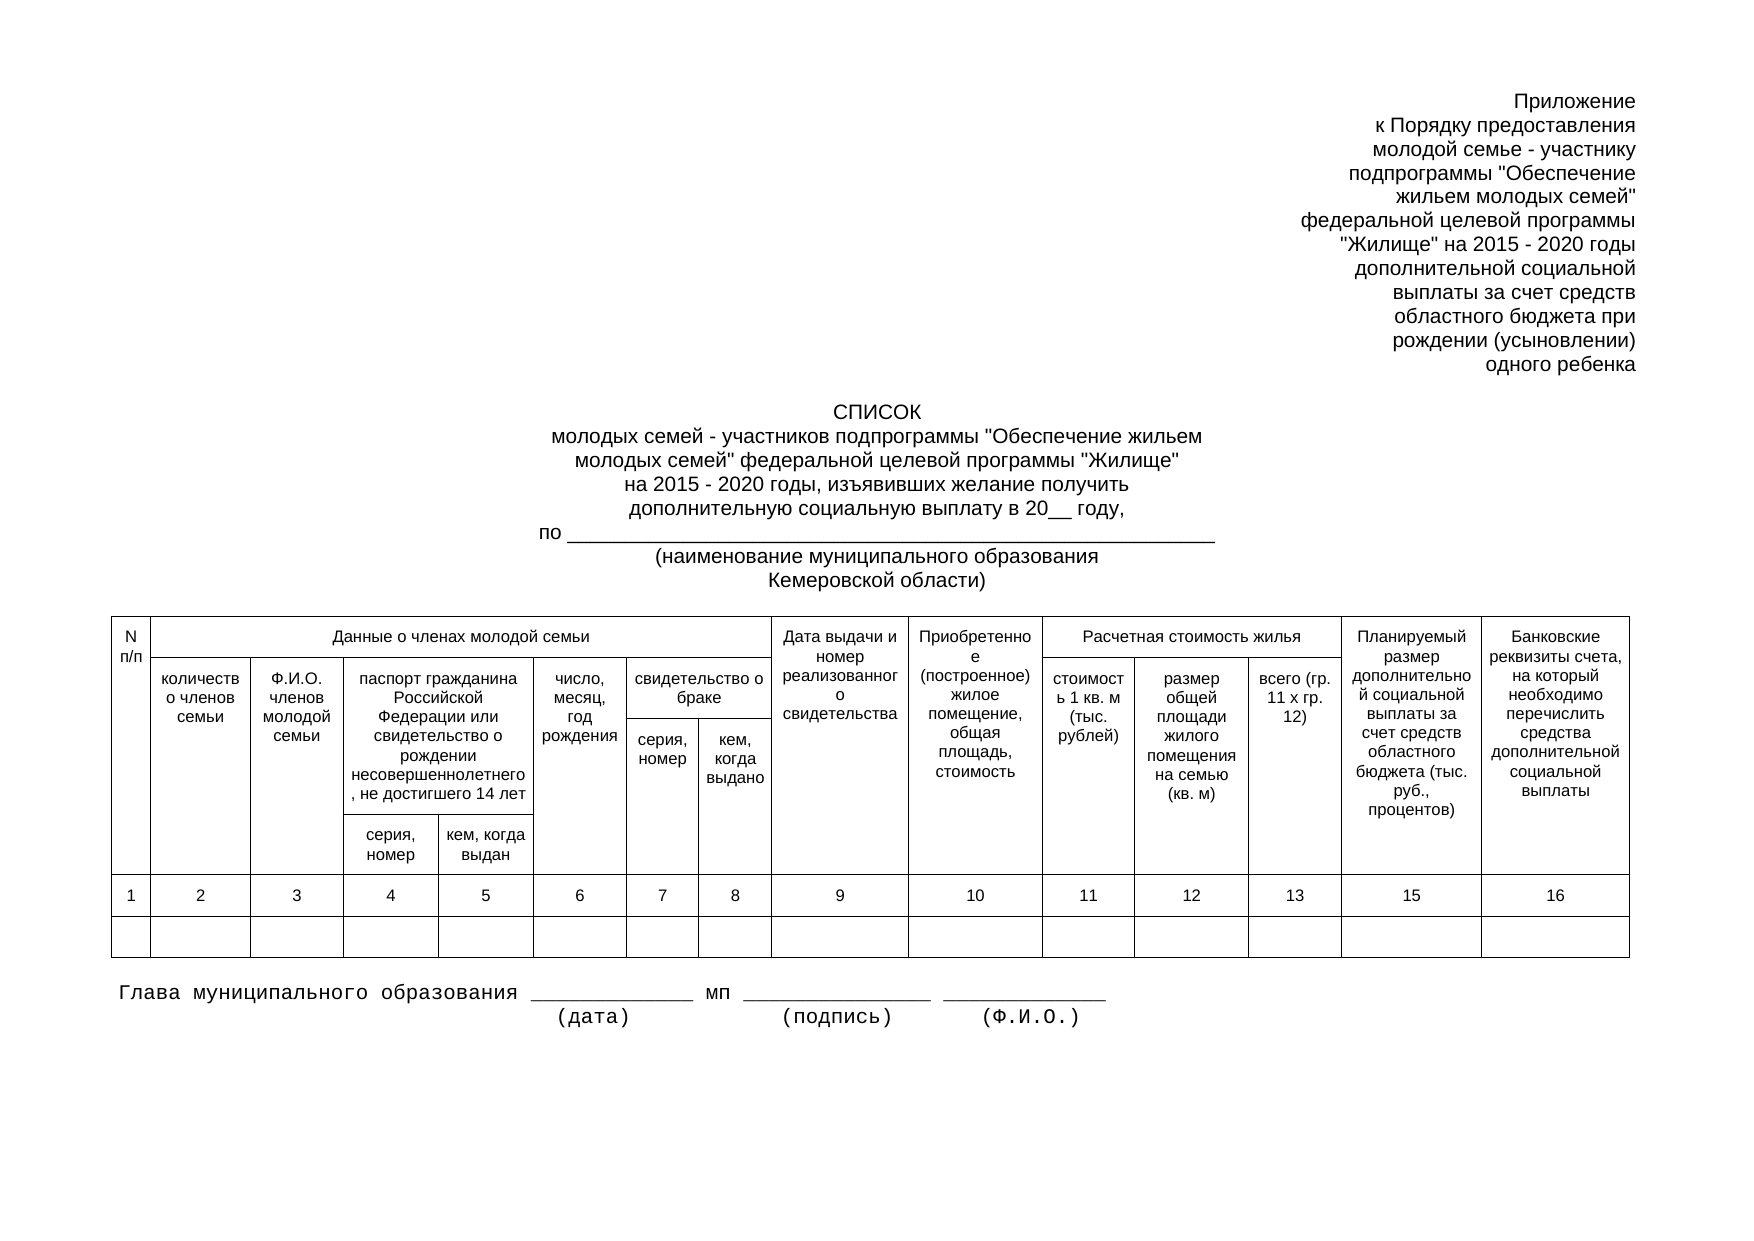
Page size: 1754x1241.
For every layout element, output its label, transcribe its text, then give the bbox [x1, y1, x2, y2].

table_header Расчетная стоимость жилья [1043, 617, 1341, 657]
table_cell [772, 917, 908, 957]
table_cell 11 [1043, 875, 1134, 916]
text подпрограммы "Обеспечение [118, 160, 1636, 184]
table_cell паспорт гражданина Российской Федерации или свидетельство о рождении несовершеннолетнего, не достигшего 14 лет [344, 658, 533, 813]
table_cell [251, 917, 343, 957]
text к Порядку предоставления [118, 112, 1636, 136]
text СПИСОК [118, 400, 1636, 424]
table_cell размер общей площади жилого помещения на семью (кв. м) [1135, 658, 1248, 874]
text Кемеровской области) [118, 568, 1636, 592]
table_cell [344, 917, 438, 957]
table_header Данные о членах молодой семьи [151, 617, 771, 657]
text одного ребенка [118, 352, 1636, 376]
table_cell 9 [772, 875, 908, 916]
table_cell кем, когда выдано [699, 719, 771, 874]
table_cell 10 [909, 875, 1042, 916]
table_header Планируемый размер дополнительной социальной выплаты за счет средств областного бюджета (тыс. руб., процентов) [1342, 617, 1481, 874]
table_cell [1342, 917, 1481, 957]
table_cell 7 [627, 875, 698, 916]
table_cell [699, 917, 771, 957]
text федеральной целевой программы [118, 208, 1636, 232]
table_cell число, месяц, год рождения [534, 658, 626, 874]
table_cell [151, 917, 250, 957]
table_cell серия, номер [627, 719, 698, 874]
table_cell [1482, 917, 1629, 957]
text молодых семей" федеральной целевой программы "Жилище" [118, 448, 1636, 472]
table_cell [1043, 917, 1134, 957]
table_cell 3 [251, 875, 343, 916]
text жильем молодых семей" [118, 184, 1636, 208]
text Глава муниципального образования _____________ мп _______________ _____________ [118, 982, 1636, 1006]
text (дата) (подпись) (Ф.И.О.) [118, 1006, 1636, 1029]
table_cell 12 [1135, 875, 1248, 916]
table_cell свидетельство о браке [627, 658, 771, 718]
table_cell количество членов семьи [151, 658, 250, 874]
table_cell кем, когда выдан [439, 815, 533, 874]
text молодой семье - участнику [118, 136, 1636, 160]
table_cell [909, 917, 1042, 957]
text по ________________________________________________________ [118, 520, 1636, 544]
text молодых семей - участников подпрограммы "Обеспечение жильем [118, 424, 1636, 448]
text дополнительной социальной [118, 256, 1636, 280]
text рождении (усыновлении) [118, 328, 1636, 352]
table_cell [534, 917, 626, 957]
table_header Приобретенное (построенное) жилое помещение, общая площадь, стоимость [909, 617, 1042, 874]
table_cell всего (гр. 11 x гр. 12) [1249, 658, 1341, 874]
table_cell 4 [344, 875, 438, 916]
text (наименование муниципального образования [118, 544, 1636, 568]
text областного бюджета при [118, 304, 1636, 328]
table_cell 8 [699, 875, 771, 916]
table_cell 16 [1482, 875, 1629, 916]
table_cell Ф.И.О. членов молодой семьи [251, 658, 343, 874]
text "Жилище" на 2015 - 2020 годы [118, 232, 1636, 256]
text Приложение [118, 88, 1636, 112]
table_cell [627, 917, 698, 957]
text на 2015 - 2020 годы, изъявивших желание получить [118, 472, 1636, 496]
table_cell [439, 917, 533, 957]
table_cell серия, номер [344, 815, 438, 874]
table_cell [1249, 917, 1341, 957]
table_cell [112, 917, 150, 957]
table_cell 6 [534, 875, 626, 916]
table_cell стоимость 1 кв. м (тыс. рублей) [1043, 658, 1134, 874]
table_cell 15 [1342, 875, 1481, 916]
text выплаты за счет средств [118, 280, 1636, 304]
text дополнительную социальную выплату в 20__ году, [118, 496, 1636, 520]
table_cell 2 [151, 875, 250, 916]
table_header Дата выдачи и номер реализованного свидетельства [772, 617, 908, 874]
table_header Банковские реквизиты счета, на который необходимо перечислить средства дополнительной социальной выплаты [1482, 617, 1629, 874]
table_cell 5 [439, 875, 533, 916]
table_header N п/п [112, 617, 150, 874]
table_cell 13 [1249, 875, 1341, 916]
table_cell 1 [112, 875, 150, 916]
table_cell [1135, 917, 1248, 957]
